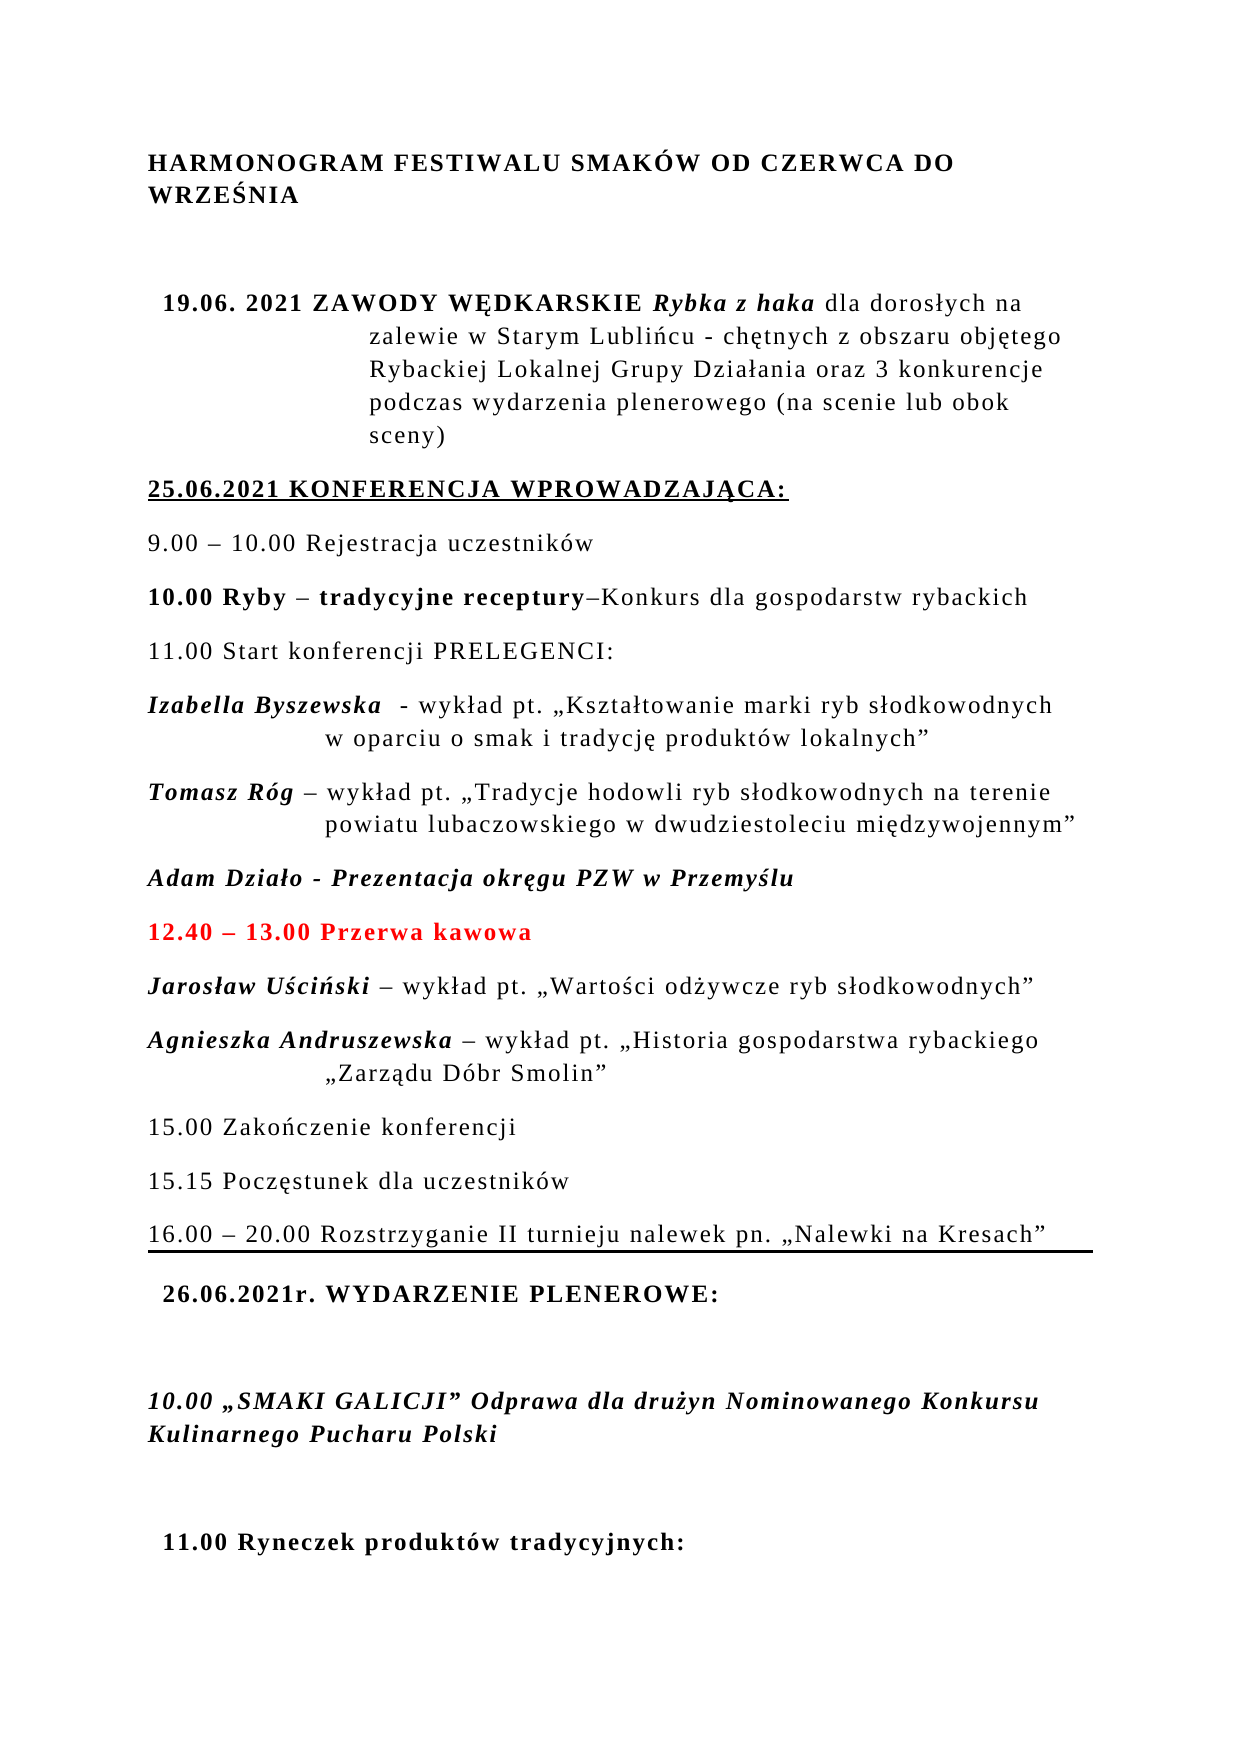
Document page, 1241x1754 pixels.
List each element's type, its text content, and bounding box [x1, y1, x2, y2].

text 16.00 – 20.00 Rozstrzyganie II turnieju nalewek pn. „Nalewki na Kresach” [148, 1219, 1093, 1250]
text 9.00 – 10.00 Rejestracja uczestników [148, 528, 1093, 557]
text Agnieszka Andruszewska – wykład pt. „Historia gospodarstwa rybackiego „Zarządu Dóbr Smolin” [148, 1025, 1093, 1087]
text 12.40 – 13.00 Przerwa kawowa [148, 917, 1093, 946]
text 19.06. 2021 ZAWODY WĘDKARSKIE Rybka z haka dla dorosłych na zalewie w Starym Lublińcu - chętnych z obszaru objętego Rybackiej Lokalnej Grupy Działania oraz 3 konkurencje podczas wydarzenia plenerowego (na scenie lub obok sceny) [162, 288, 1093, 449]
text 10.00 Ryby – tradycyjne receptury–Konkurs dla gospodarstw rybackich [148, 582, 1093, 611]
text 11.00 Start konferencji PRELEGENCI: [148, 636, 1093, 664]
text 15.00 Zakończenie konferencji [148, 1112, 1093, 1141]
text Izabella Byszewska - wykład pt. „Kształtowanie marki ryb słodkowodnych w oparciu o smak i tradycję produktów lokalnych” [148, 690, 1093, 751]
text 10.00 „SMAKI GALICJI” Odprawa dla drużyn Nominowanego Konkursu Kulinarnego Pucharu Polski [148, 1386, 1093, 1448]
text 15.15 Poczęstunek dla uczestników [148, 1166, 1093, 1194]
text Adam Działo - Prezentacja okręgu PZW w Przemyślu [148, 863, 1093, 892]
text Jarosław Uściński – wykład pt. „Wartości odżywcze ryb słodkowodnych” [148, 971, 1093, 1000]
text 25.06.2021 KONFERENCJA WPROWADZAJĄCA: [148, 474, 1093, 503]
text 26.06.2021r. WYDARZENIE PLENEROWE: [162, 1279, 1093, 1307]
text Tomasz Róg – wykład pt. „Tradycje hodowli ryb słodkowodnych na terenie powiatu lubaczowskiego w dwudziestoleciu międzywojennym” [148, 777, 1093, 838]
text HARMONOGRAM FESTIWALU SMAKÓW OD CZERWCA DO WRZEŚNIA [148, 148, 1093, 209]
text 11.00 Ryneczek produktów tradycyjnych: [162, 1527, 1093, 1556]
